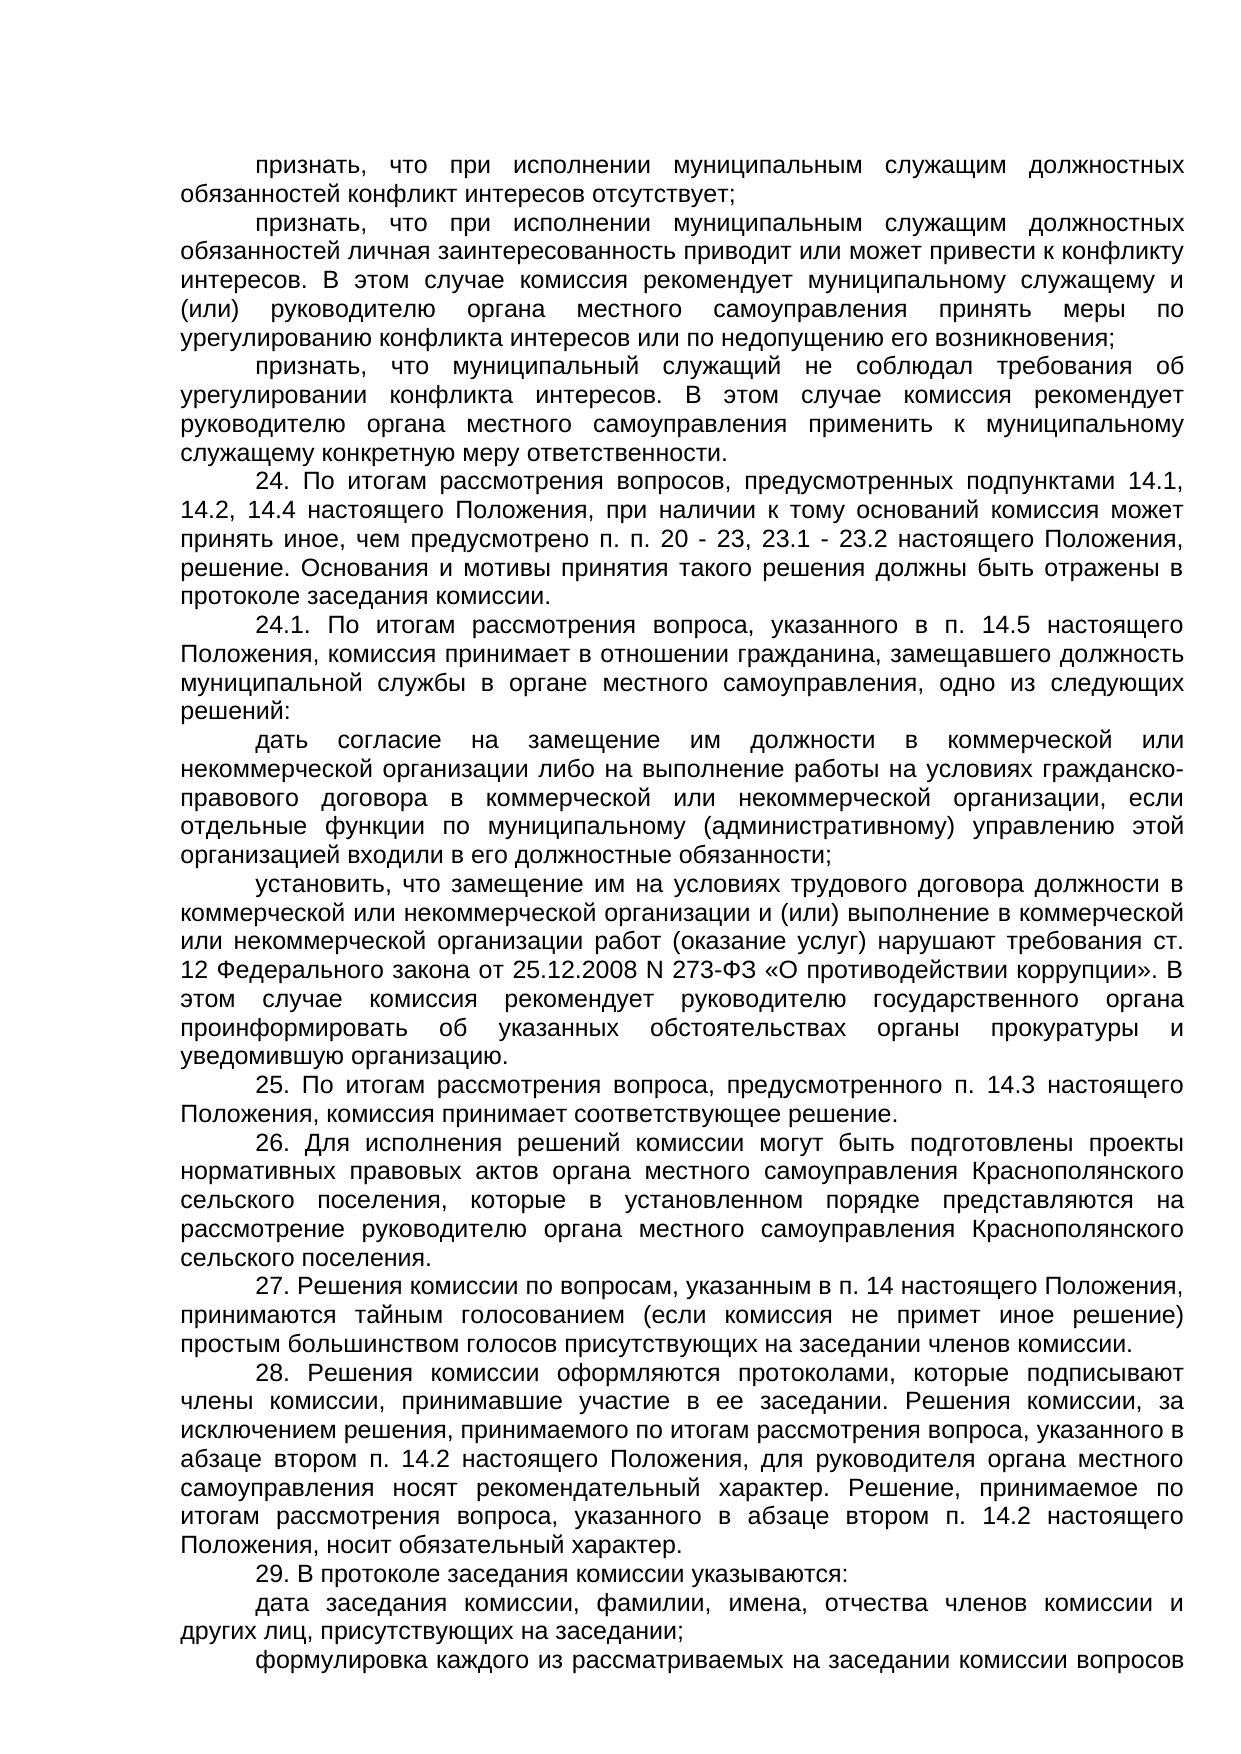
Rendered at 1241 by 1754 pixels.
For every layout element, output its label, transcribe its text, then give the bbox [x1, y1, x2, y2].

text 24. По итогам рассмотрения вопросов, предусмотренных подпунктами 14.1, 14.2, 14.4 настоящего Положения, при наличии к тому оснований комиссия может принять иное, чем предусмотрено п. п. 20 - 23, 23.1 - 23.2 настоящего Положения, решение. Основания и мотивы принятия такого решения должны быть отражены в протоколе заседания комиссии. [180, 466, 1185, 610]
text дата заседания комиссии, фамилии, имена, отчества членов комиссии и других лиц, присутствующих на заседании; [180, 1587, 1185, 1645]
text 26. Для исполнения решений комиссии могут быть подготовлены проекты нормативных правовых актов органа местного самоуправления Краснополянского сельского поселения, которые в установленном порядке представляются на рассмотрение руководителю органа местного самоуправления Краснополянского сельского поселения. [180, 1127, 1185, 1271]
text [180, 1645, 1185, 1674]
text 28. Решения комиссии оформляются протоколами, которые подписывают члены комиссии, принимавшие участие в ее заседании. Решения комиссии, за исключением решения, принимаемого по итогам рассмотрения вопроса, указанного в абзаце втором п. 14.2 настоящего Положения, для руководителя органа местного самоуправления носят рекомендательный характер. Решение, принимаемое по итогам рассмотрения вопроса, указанного в абзаце втором п. 14.2 настоящего Положения, носит обязательный характер. [180, 1357, 1185, 1559]
text дать согласие на замещение им должности в коммерческой или некоммерческой организации либо на выполнение работы на условиях гражданско-правового договора в коммерческой или некоммерческой организации, если отдельные функции по муниципальному (административному) управлению этой организацией входили в его должностные обязанности; [180, 725, 1185, 869]
text признать, что муниципальный служащий не соблюдал требования об урегулировании конфликта интересов. В этом случае комиссия рекомендует руководителю органа местного самоуправления применить к муниципальному служащему конкретную меру ответственности. [180, 351, 1185, 466]
text 25. По итогам рассмотрения вопроса, предусмотренного п. 14.3 настоящего Положения, комиссия принимает соответствующее решение. [180, 1070, 1185, 1127]
text 24.1. По итогам рассмотрения вопроса, указанного в п. 14.5 настоящего Положения, комиссия принимает в отношении гражданина, замещавшего должность муниципальной службы в органе местного самоуправления, одно из следующих решений: [180, 610, 1185, 725]
text 29. В протоколе заседания комиссии указываются: [180, 1559, 1185, 1587]
text установить, что замещение им на условиях трудового договора должности в коммерческой или некоммерческой организации и (или) выполнение в коммерческой или некоммерческой организации работ (оказание услуг) нарушают требования ст. 12 Федерального закона от 25.12.2008 N 273-ФЗ «О противодействии коррупции». В этом случае комиссия рекомендует руководителю государственного органа проинформировать об указанных обстоятельствах органы прокуратуры и уведомившую организацию. [180, 869, 1185, 1070]
text 27. Решения комиссии по вопросам, указанным в п. 14 настоящего Положения, принимаются тайным голосованием (если комиссия не примет иное решение) простым большинством голосов присутствующих на заседании членов комиссии. [180, 1271, 1185, 1357]
text признать, что при исполнении муниципальным служащим должностных обязанностей личная заинтересованность приводит или может привести к конфликту интересов. В этом случае комиссия рекомендует муниципальному служащему и (или) руководителю органа местного самоуправления принять меры по урегулированию конфликта интересов или по недопущению его возникновения; [180, 207, 1185, 351]
text признать, что при исполнении муниципальным служащим должностных обязанностей конфликт интересов отсутствует; [180, 150, 1185, 207]
